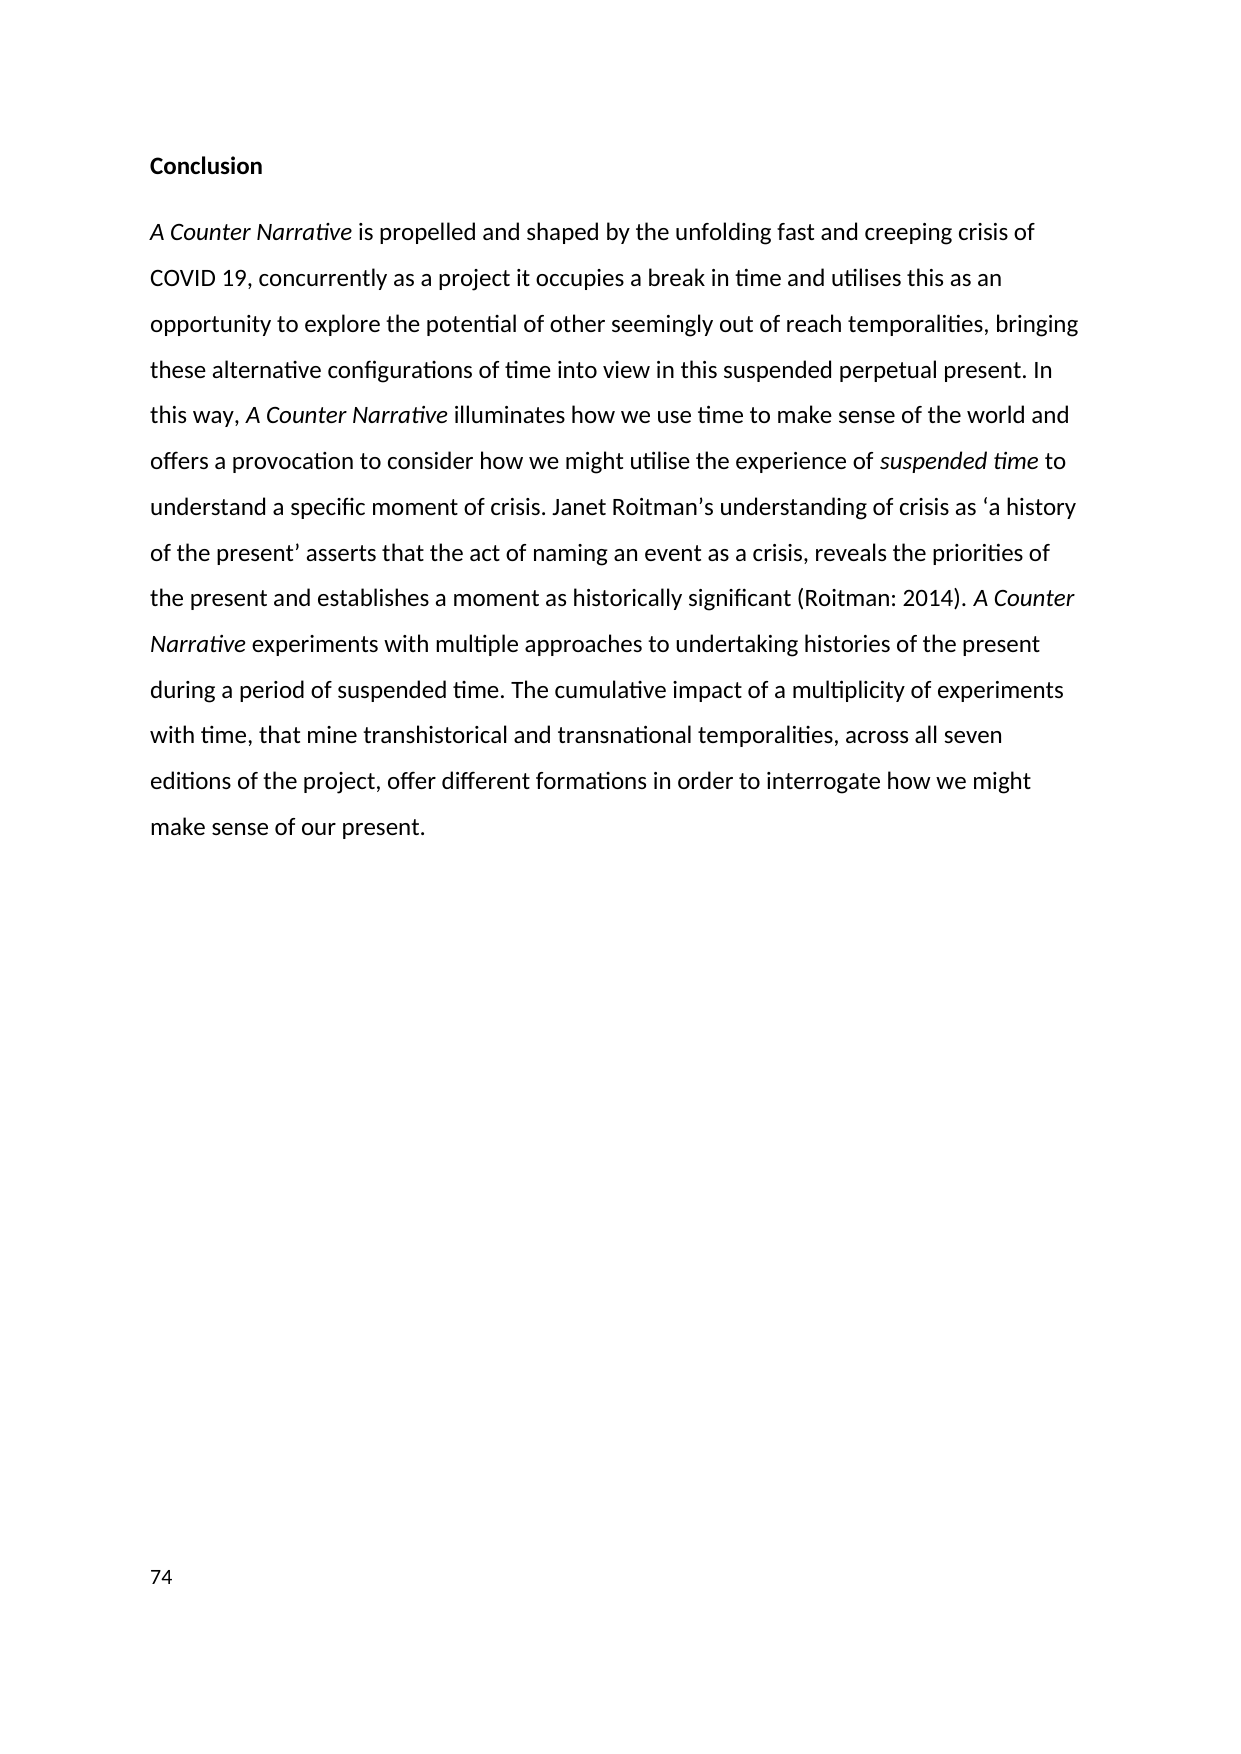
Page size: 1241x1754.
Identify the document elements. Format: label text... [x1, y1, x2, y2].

text A Counter Narrative is propelled and shaped by the unfolding fast and creeping crisis of COVID 19, concurrently as a project it occupies a break in time and utilises this as an opportunity to explore the potential of other seemingly out of reach temporalities, bringing these alternative configurations of time into view in this suspended perpetual present. In this way, A Counter Narrative illuminates how we use time to make sense of the world and offers a provocation to consider how we might utilise the experience of suspended time to understand a specific moment of crisis. Janet Roitman’s understanding of crisis as ‘a history of the present’ asserts that the act of naming an event as a crisis, reveals the priorities of the present and establishes a moment as historically significant (Roitman: 2014). A Counter Narrative experiments with multiple approaches to undertaking histories of the present during a period of suspended time. The cumulative impact of a multiplicity of experiments with time, that mine transhistorical and transnational temporalities, across all seven editions of the project, offer different formations in order to interrogate how we might make sense of our present. [150, 217, 1090, 842]
text Conclusion [150, 150, 1090, 181]
